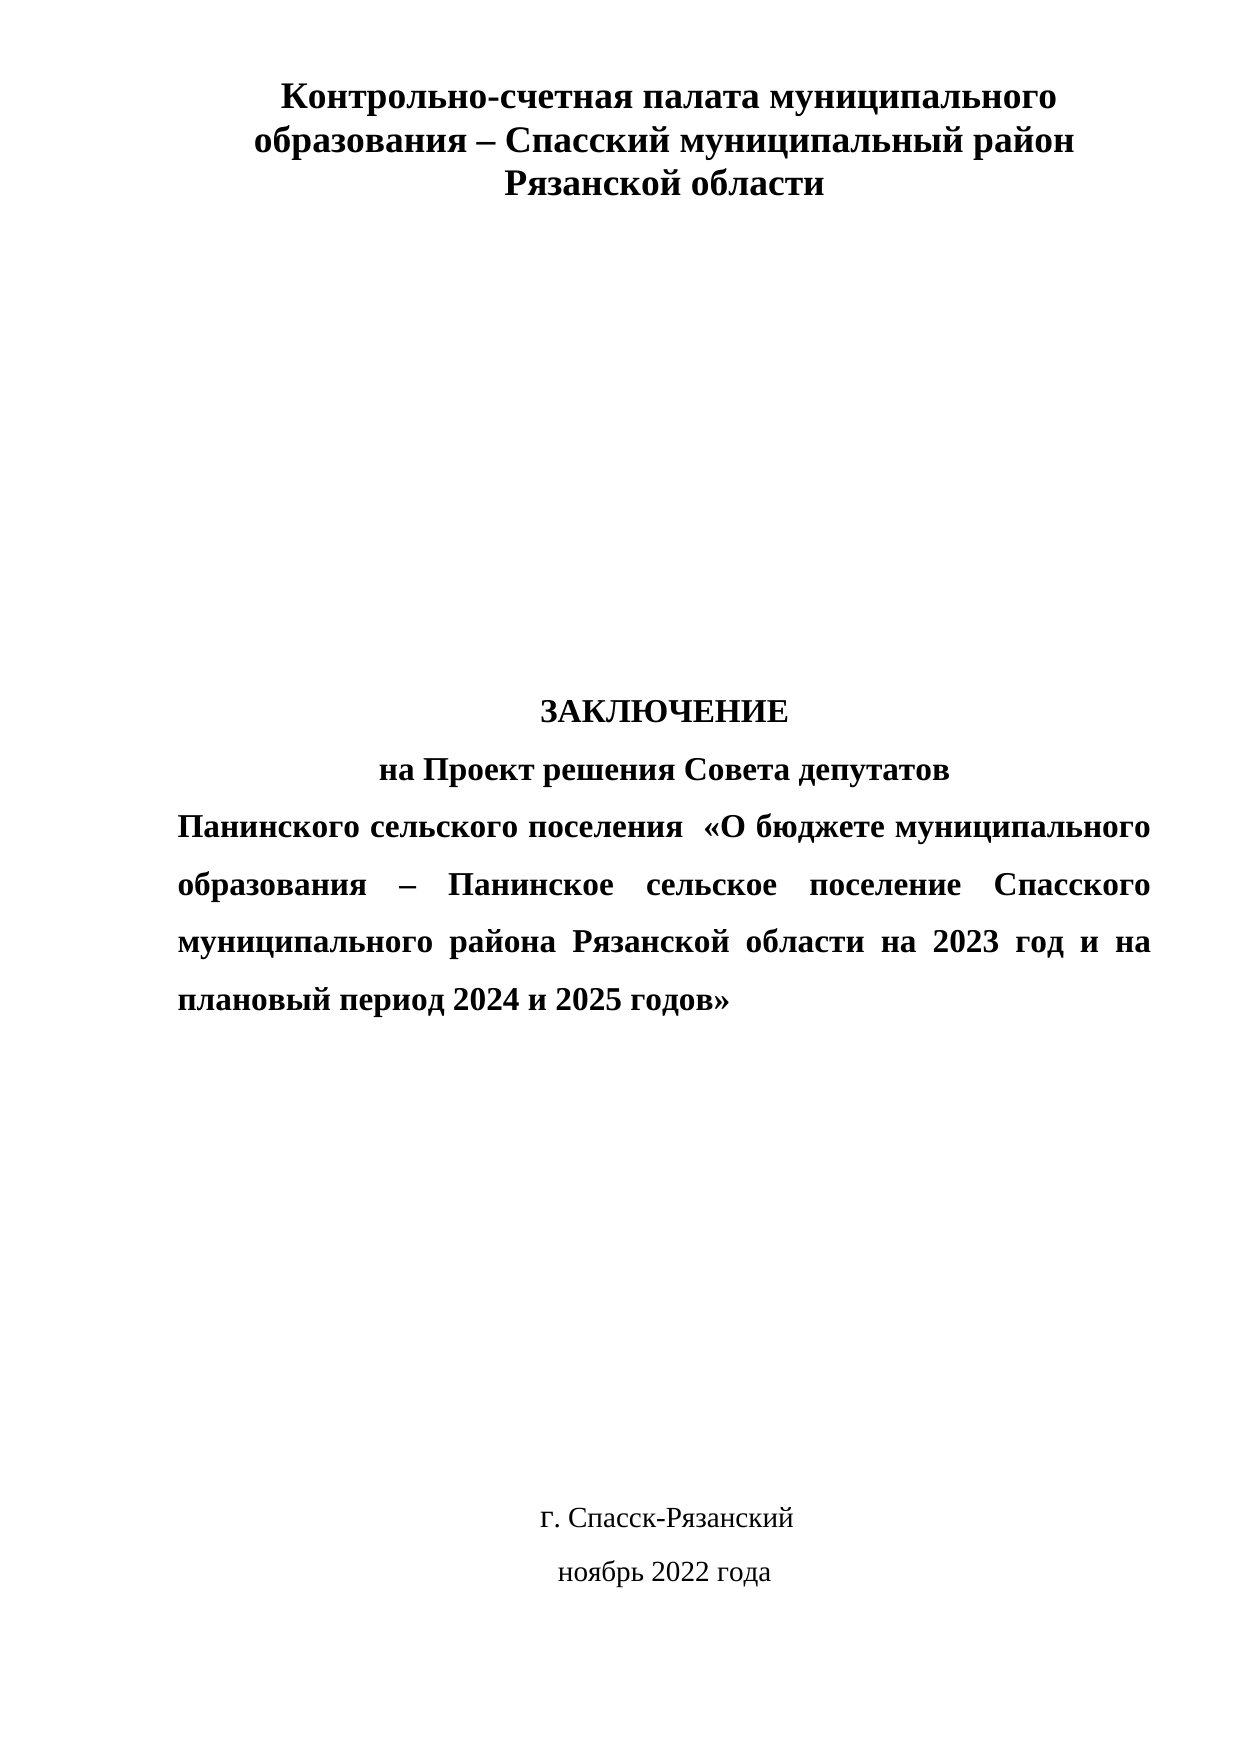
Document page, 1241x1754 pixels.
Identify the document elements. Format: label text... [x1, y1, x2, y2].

text Панинского сельского поселения «О бюджете муниципального образования – Панинское сельское поселение Спасского муниципального района Рязанской области на 2023 год и на плановый период 2024 и 2025 годов» [177, 807, 1152, 1017]
text ЗАКЛЮЧЕНИЕ [177, 692, 1152, 730]
text г. Спасск-Рязанский [177, 1497, 1152, 1535]
text ноябрь 2022 года [177, 1554, 1152, 1588]
text Контрольно-счетная палата муниципального образования – Спасский муниципальный район Рязанской области [177, 74, 1152, 203]
text на Проект решения Совета депутатов [177, 749, 1152, 787]
